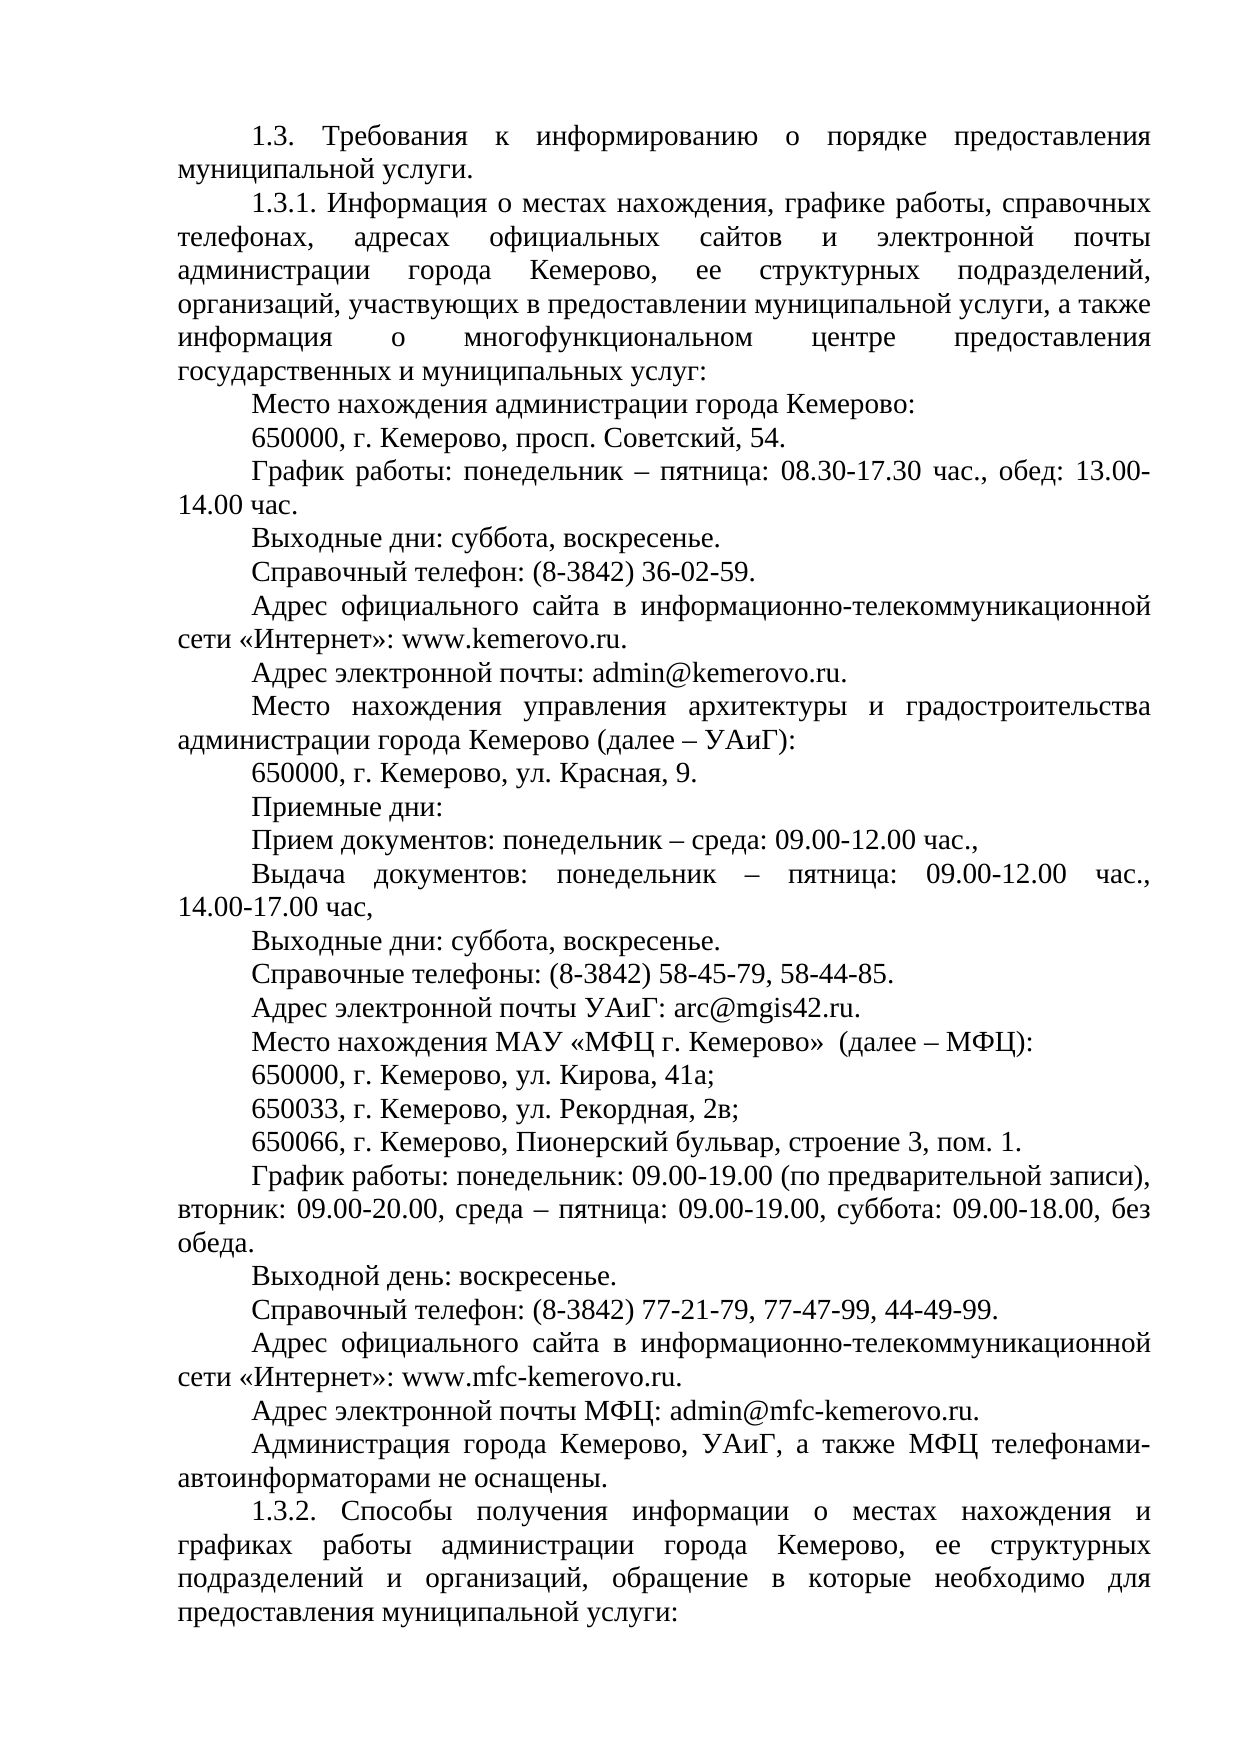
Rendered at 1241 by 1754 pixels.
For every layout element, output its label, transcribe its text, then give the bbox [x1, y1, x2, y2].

text 650066, г. Кемерово, Пионерский бульвар, строение 3, пом. 1. [177, 1124, 1152, 1158]
text Адрес электронной почты УАиГ: arc@mgis42.ru. [177, 990, 1152, 1024]
text 650033, г. Кемерово, ул. Рекордная, 2в; [177, 1091, 1152, 1124]
text Адрес электронной почты МФЦ: admin@mfc-kemerovo.ru. [177, 1393, 1152, 1426]
text 1.3.1. Информация о местах нахождения, графике работы, справочных телефонах, адресах официальных сайтов и электронной почты администрации города Кемерово, ее структурных подразделений, организаций, участвующих в предоставлении муниципальной услуги, а также информация о многофункциональном центре предоставления государственных и муниципальных услуг: [177, 185, 1152, 386]
text 1.3. Требования к информированию о порядке предоставления муниципальной услуги. [177, 118, 1152, 185]
text Администрация города Кемерово, УАиГ, а также МФЦ телефонами-автоинформаторами не оснащены. [177, 1426, 1152, 1493]
text 650000, г. Кемерово, просп. Советский, 54. [177, 420, 1152, 453]
text Справочный телефон: (8-3842) 36-02-59. [177, 554, 1152, 588]
text График работы: понедельник: 09.00-19.00 (по предварительной записи), вторник: 09.00-20.00, среда – пятница: 09.00-19.00, суббота: 09.00-18.00, без обеда. [177, 1158, 1152, 1258]
text Выдача документов: понедельник – пятница: 09.00-12.00 час., 14.00-17.00 час, [177, 856, 1152, 923]
text 650000, г. Кемерово, ул. Кирова, 41а; [177, 1057, 1152, 1091]
text 650000, г. Кемерово, ул. Красная, 9. [177, 755, 1152, 789]
text График работы: понедельник – пятница: 08.30-17.30 час., обед: 13.00-14.00 час. [177, 453, 1152, 521]
text Адрес официального сайта в информационно-телекоммуникационной сети «Интернет»: www.kemerovo.ru. [177, 588, 1152, 655]
text Прием документов: понедельник – среда: 09.00-12.00 час., [177, 822, 1152, 856]
text 1.3.2. Способы получения информации о местах нахождения и графиках работы администрации города Кемерово, ее структурных подразделений и организаций, обращение в которые необходимо для предоставления муниципальной услуги: [177, 1493, 1152, 1627]
text Выходные дни: суббота, воскресенье. [177, 923, 1152, 957]
text Справочный телефон: (8-3842) 77-21-79, 77-47-99, 44-49-99. [177, 1292, 1152, 1326]
text Место нахождения администрации города Кемерово: [177, 386, 1152, 420]
text Место нахождения МАУ «МФЦ г. Кемерово» (далее – МФЦ): [177, 1024, 1152, 1057]
text Адрес официального сайта в информационно-телекоммуникационной сети «Интернет»: www.mfc-kemerovo.ru. [177, 1326, 1152, 1393]
text Адрес электронной почты: admin@kemerovo.ru. [177, 655, 1152, 688]
text Приемные дни: [177, 789, 1152, 822]
text Выходные дни: суббота, воскресенье. [177, 521, 1152, 554]
text Выходной день: воскресенье. [177, 1258, 1152, 1292]
text Справочные телефоны: (8-3842) 58-45-79, 58-44-85. [177, 957, 1152, 990]
text Место нахождения управления архитектуры и градостроительства администрации города Кемерово (далее – УАиГ): [177, 688, 1152, 755]
